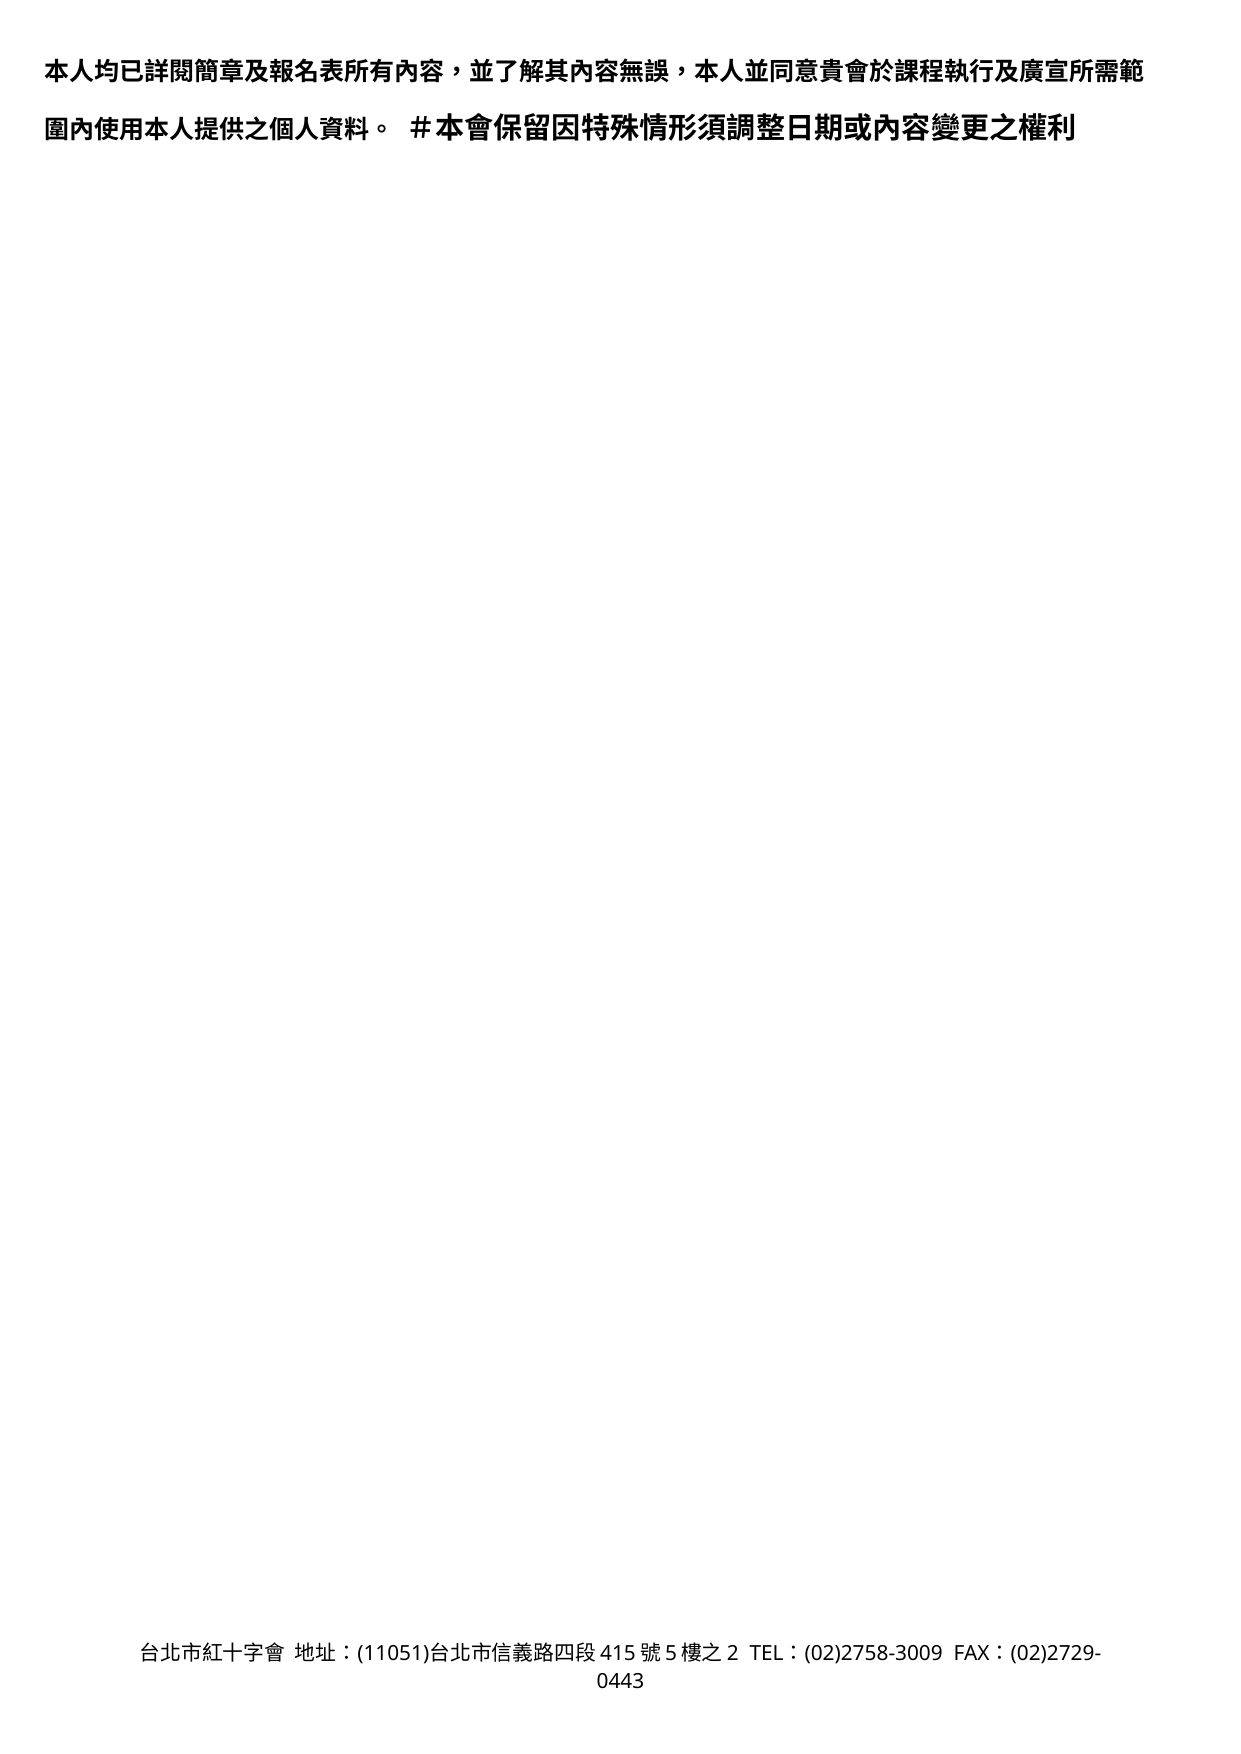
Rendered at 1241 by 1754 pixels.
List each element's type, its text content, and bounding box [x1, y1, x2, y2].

text 本人均已詳閱簡章及報名表所有內容，並了解其內容無誤，本人並同意貴會於課程執行及廣宣所需範圍內使用本人提供之個人資料。 ＃本會保留因特殊情形須調整日期或內容變更之權利 [44, 51, 1166, 164]
